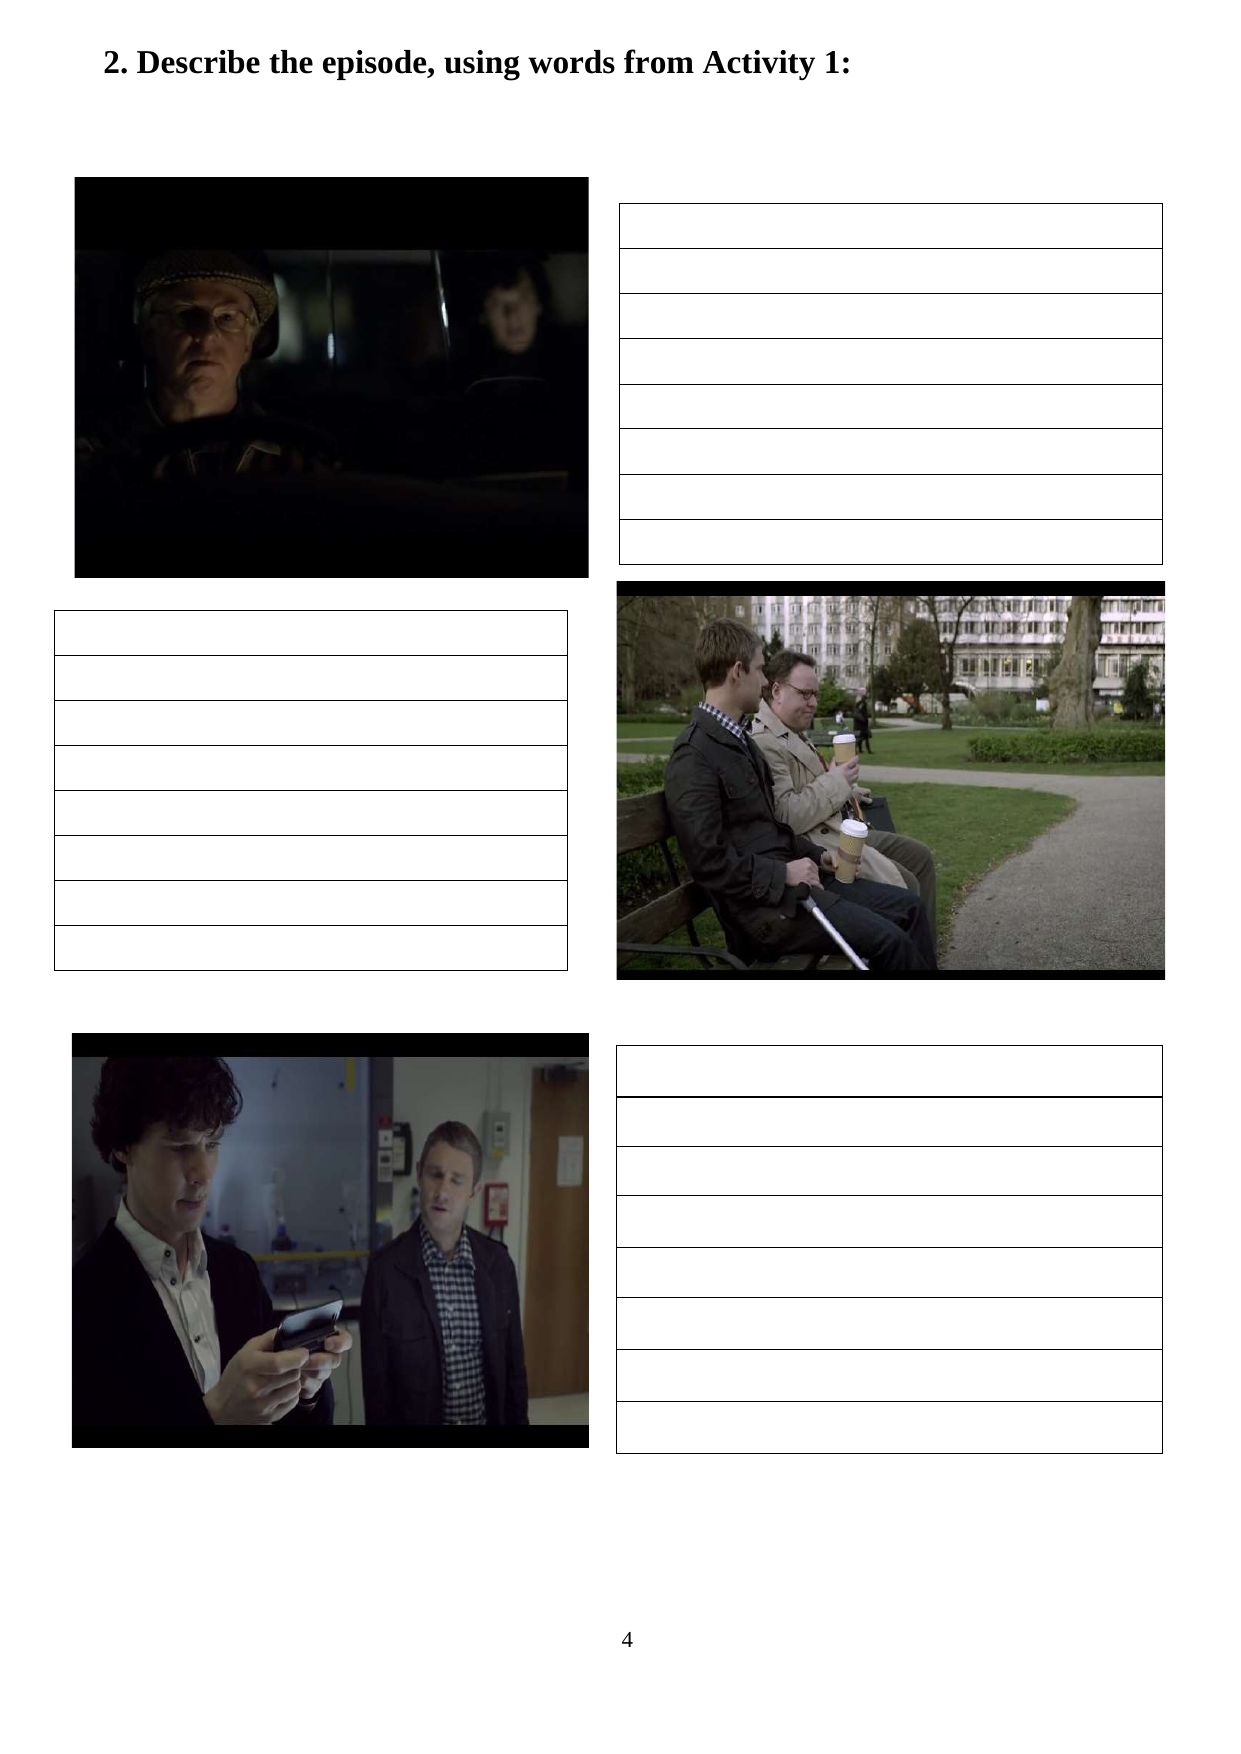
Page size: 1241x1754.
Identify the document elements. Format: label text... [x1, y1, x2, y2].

picture [71, 1033, 589, 1448]
subtitle Describe the episode, using words from Activity 1: [103, 43, 1211, 81]
picture [74, 177, 589, 578]
picture [616, 581, 1166, 980]
